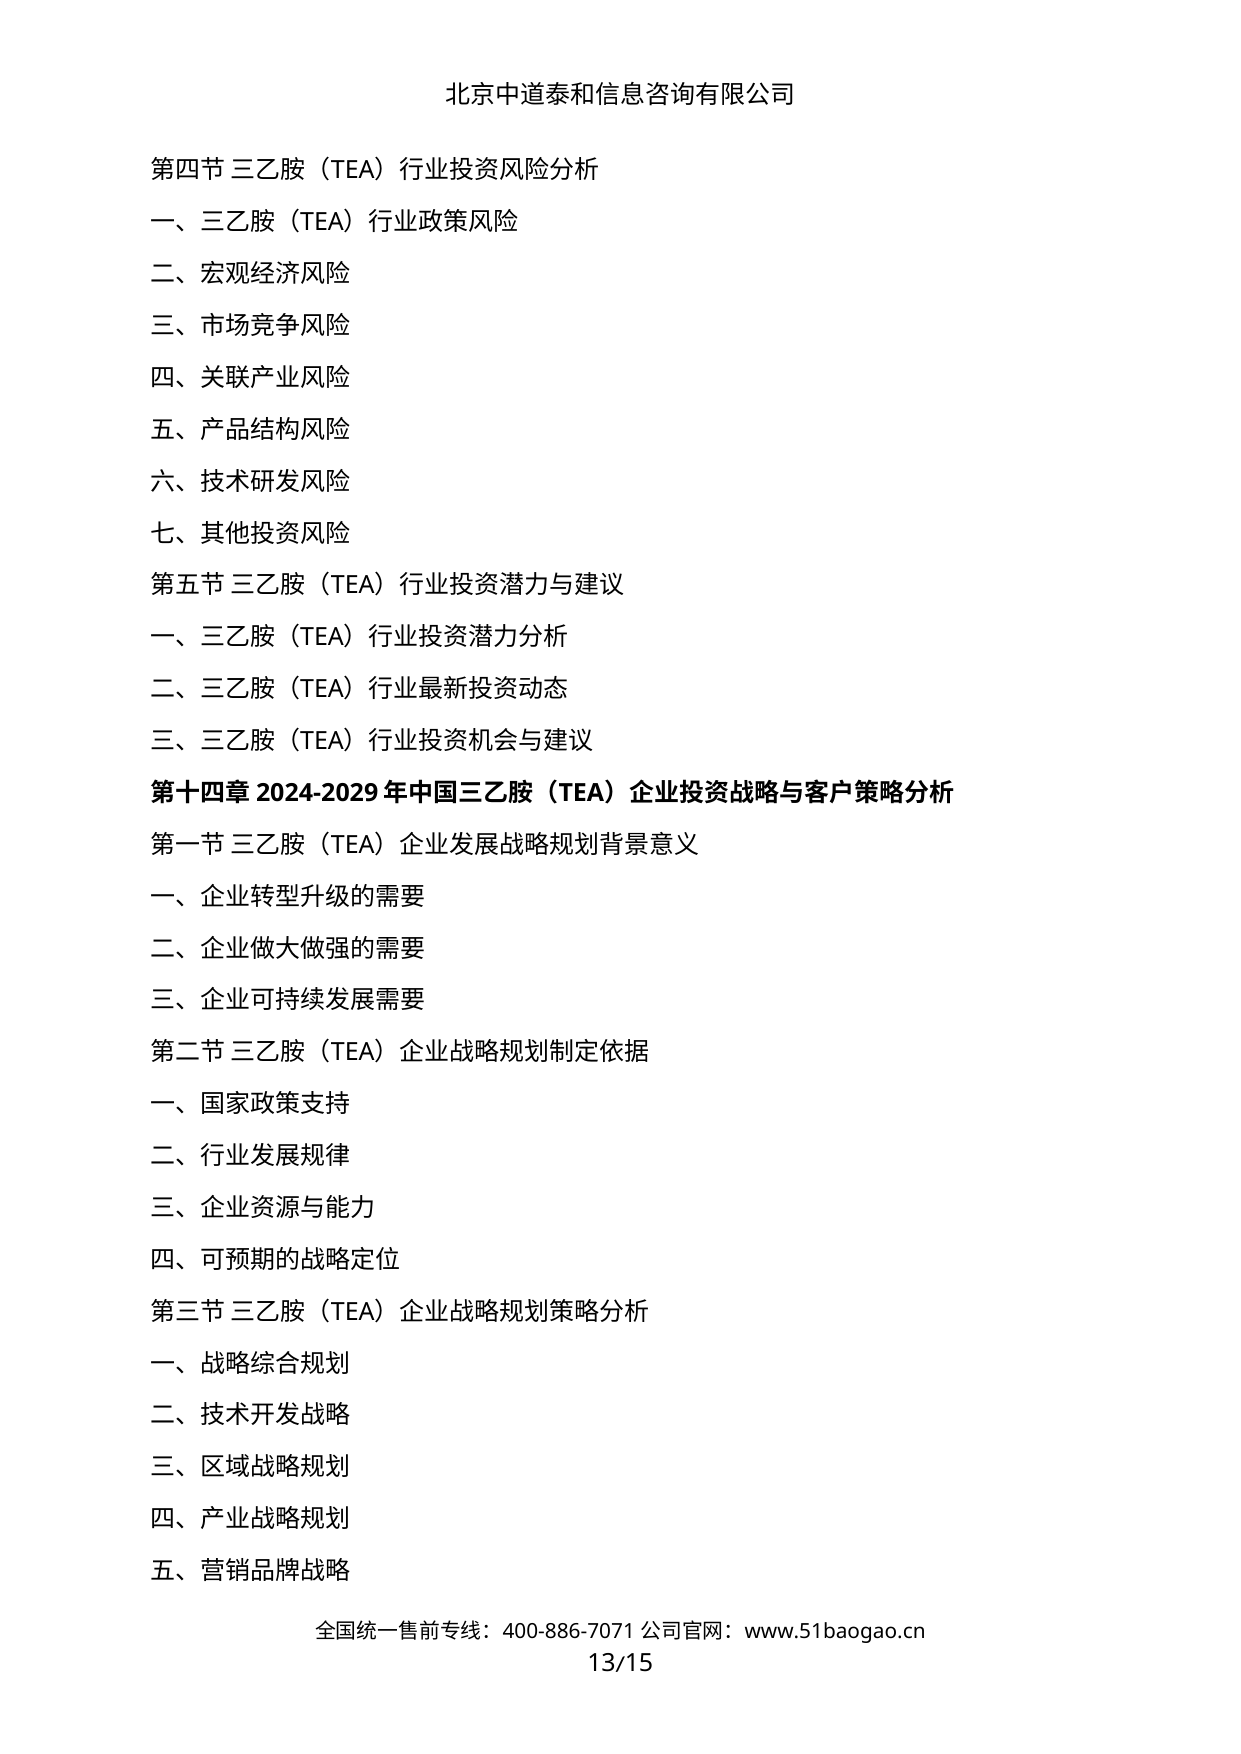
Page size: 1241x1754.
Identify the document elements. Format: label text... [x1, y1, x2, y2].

text 一、战略综合规划 [150, 1343, 1090, 1379]
text 第十四章 2024-2029年中国三乙胺（TEA）企业投资战略与客户策略分析 [150, 772, 1090, 809]
text 六、技术研发风险 [150, 461, 1090, 497]
text 二、技术开发战略 [150, 1395, 1090, 1431]
text 一、国家政策支持 [150, 1084, 1090, 1120]
text 三、企业可持续发展需要 [150, 980, 1090, 1016]
text 二、企业做大做强的需要 [150, 928, 1090, 964]
text 四、可预期的战略定位 [150, 1239, 1090, 1276]
text 一、三乙胺（TEA）行业政策风险 [150, 202, 1090, 238]
text 三、企业资源与能力 [150, 1187, 1090, 1224]
text 第二节 三乙胺（TEA）企业战略规划制定依据 [150, 1032, 1090, 1068]
text 三、区域战略规划 [150, 1447, 1090, 1483]
text 五、营销品牌战略 [150, 1551, 1090, 1587]
text 五、产品结构风险 [150, 409, 1090, 446]
text 第五节 三乙胺（TEA）行业投资潜力与建议 [150, 565, 1090, 601]
text 第四节 三乙胺（TEA）行业投资风险分析 [150, 150, 1090, 186]
text 一、三乙胺（TEA）行业投资潜力分析 [150, 617, 1090, 653]
text 二、行业发展规律 [150, 1136, 1090, 1172]
text 四、产业战略规划 [150, 1499, 1090, 1535]
text 四、关联产业风险 [150, 357, 1090, 394]
text 二、三乙胺（TEA）行业最新投资动态 [150, 669, 1090, 705]
text 第三节 三乙胺（TEA）企业战略规划策略分析 [150, 1291, 1090, 1327]
text 二、宏观经济风险 [150, 254, 1090, 290]
text 第一节 三乙胺（TEA）企业发展战略规划背景意义 [150, 824, 1090, 861]
text 三、三乙胺（TEA）行业投资机会与建议 [150, 721, 1090, 757]
text 七、其他投资风险 [150, 513, 1090, 549]
text 三、市场竞争风险 [150, 306, 1090, 342]
text 一、企业转型升级的需要 [150, 876, 1090, 912]
